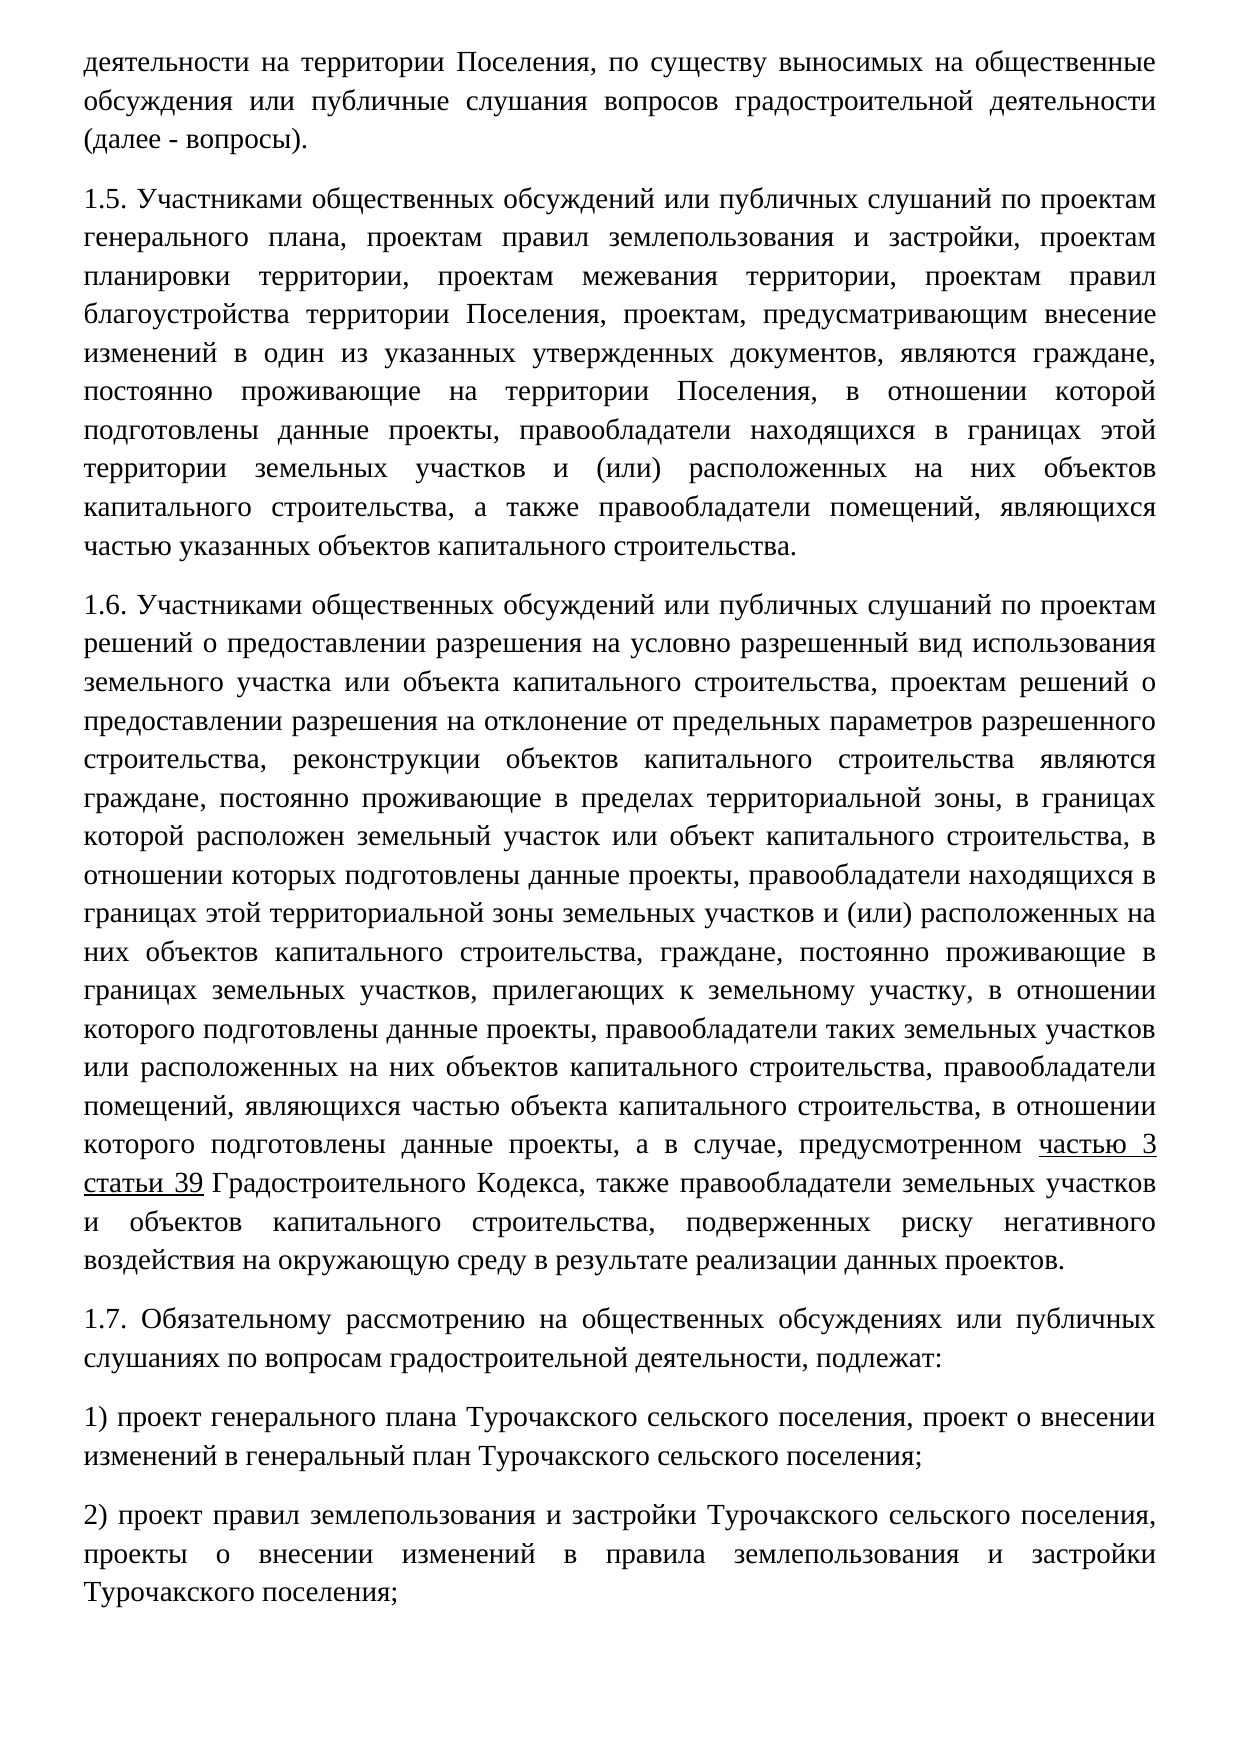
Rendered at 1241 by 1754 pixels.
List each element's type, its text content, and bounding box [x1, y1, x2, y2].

text 1.6. Участниками общественных обсуждений или публичных слушаний по проектам решений о предоставлении разрешения на условно разрешенный вид использования земельного участка или объекта капитального строительства, проектам решений о предоставлении разрешения на отклонение от предельных параметров разрешенного строительства, реконструкции объектов капитального строительства являются граждане, постоянно проживающие в пределах территориальной зоны, в границах которой расположен земельный участок или объект капитального строительства, в отношении которых подготовлены данные проекты, правообладатели находящихся в границах этой территориальной зоны земельных участков и (или) расположенных на них объектов капитального строительства, граждане, постоянно проживающие в границах земельных участков, прилегающих к земельному участку, в отношении которого подготовлены данные проекты, правообладатели таких земельных участков или расположенных на них объектов капитального строительства, правообладатели помещений, являющихся частью объекта капитального строительства, в отношении которого подготовлены данные проекты, а в случае, предусмотренном частью 3 статьи 39 Градостроительного Кодекса, также правообладатели земельных участков и объектов капитального строительства, подверженных риску негативного воздействия на окружающую среду в результате реализации данных проектов. [83, 587, 1157, 1276]
text 1.5. Участниками общественных обсуждений или публичных слушаний по проектам генерального плана, проектам правил землепользования и застройки, проектам планировки территории, проектам межевания территории, проектам правил благоустройства территории Поселения, проектам, предусматривающим внесение изменений в один из указанных утвержденных документов, являются граждане, постоянно проживающие на территории Поселения, в отношении которой подготовлены данные проекты, правообладатели находящихся в границах этой территории земельных участков и (или) расположенных на них объектов капитального строительства, а также правообладатели помещений, являющихся частью указанных объектов капитального строительства. [83, 181, 1157, 561]
text 1) проект генерального плана Турочакского сельского поселения, проект о внесении изменений в генеральный план Турочакского сельского поселения; [83, 1399, 1157, 1472]
text 2) проект правил землепользования и застройки Турочакского сельского поселения, проекты о внесении изменений в правила землепользования и застройки Турочакского поселения; [83, 1497, 1157, 1608]
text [83, 44, 1157, 155]
text 1.7. Обязательному рассмотрению на общественных обсуждениях или публичных слушаниях по вопросам градостроительной деятельности, подлежат: [83, 1302, 1157, 1374]
